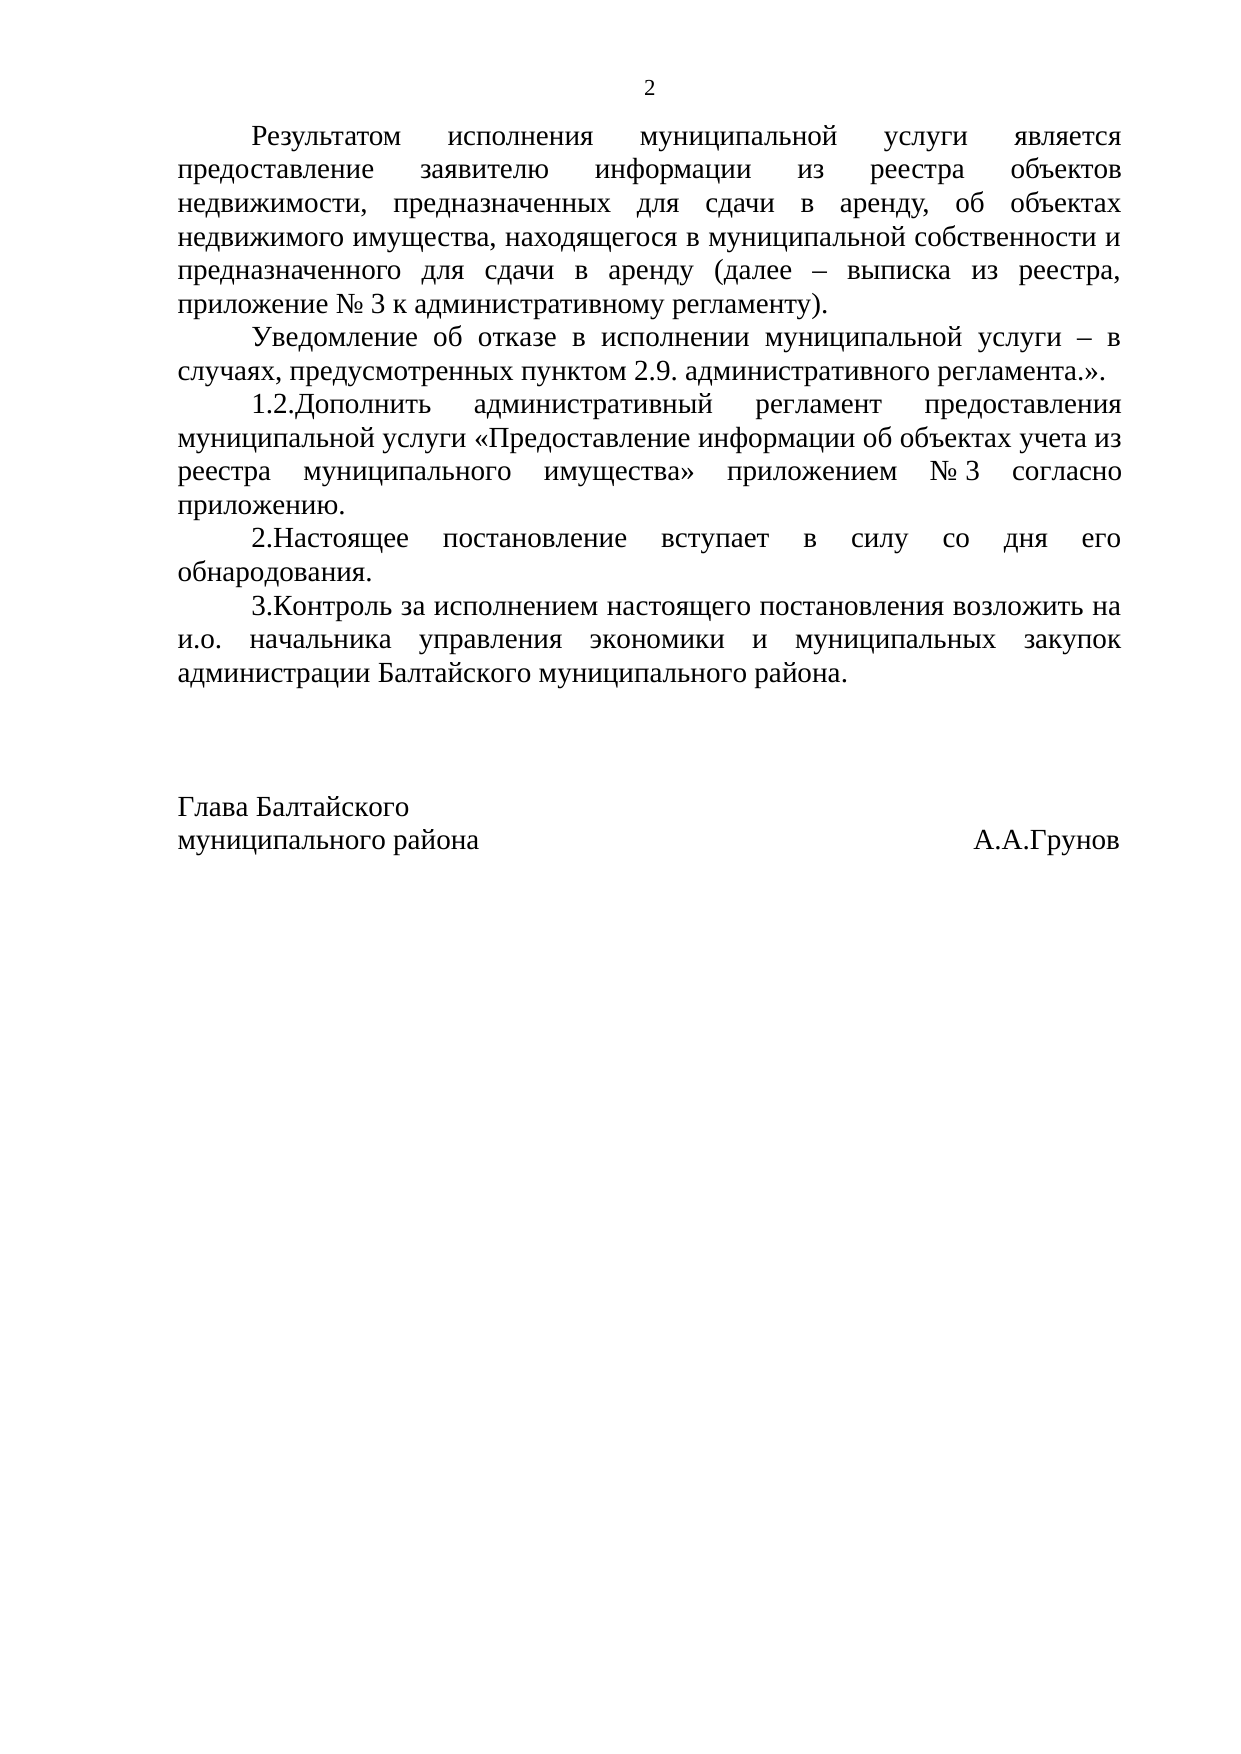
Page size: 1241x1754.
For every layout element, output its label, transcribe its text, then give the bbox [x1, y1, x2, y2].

text Результатом исполнения муниципальной услуги является предоставление заявителю информации из реестра объектов недвижимости, предназначенных для сдачи в аренду, об объектах недвижимого имущества, находящегося в муниципальной собственности и предназначенного для сдачи в аренду (далее – выписка из реестра, приложение № 3 к административному регламенту). [177, 118, 1122, 319]
text Уведомление об отказе в исполнении муниципальной услуги – в случаях, предусмотренных пунктом 2.9. административного регламента.». [177, 319, 1122, 386]
text 2.Настоящее постановление вступает в силу со дня его обнародования. [177, 521, 1122, 588]
text 1.2.Дополнить административный регламент предоставления муниципальной услуги «Предоставление информации об объектах учета из реестра муниципального имущества» приложением № 3 согласно приложению. [177, 386, 1122, 521]
text Глава Балтайского [177, 789, 1122, 822]
text муниципального района А.А.Грунов [177, 822, 1122, 856]
text 3.Контроль за исполнением настоящего постановления возложить на и.о. начальника управления экономики и муниципальных закупок администрации Балтайского муниципального района. [177, 588, 1122, 688]
